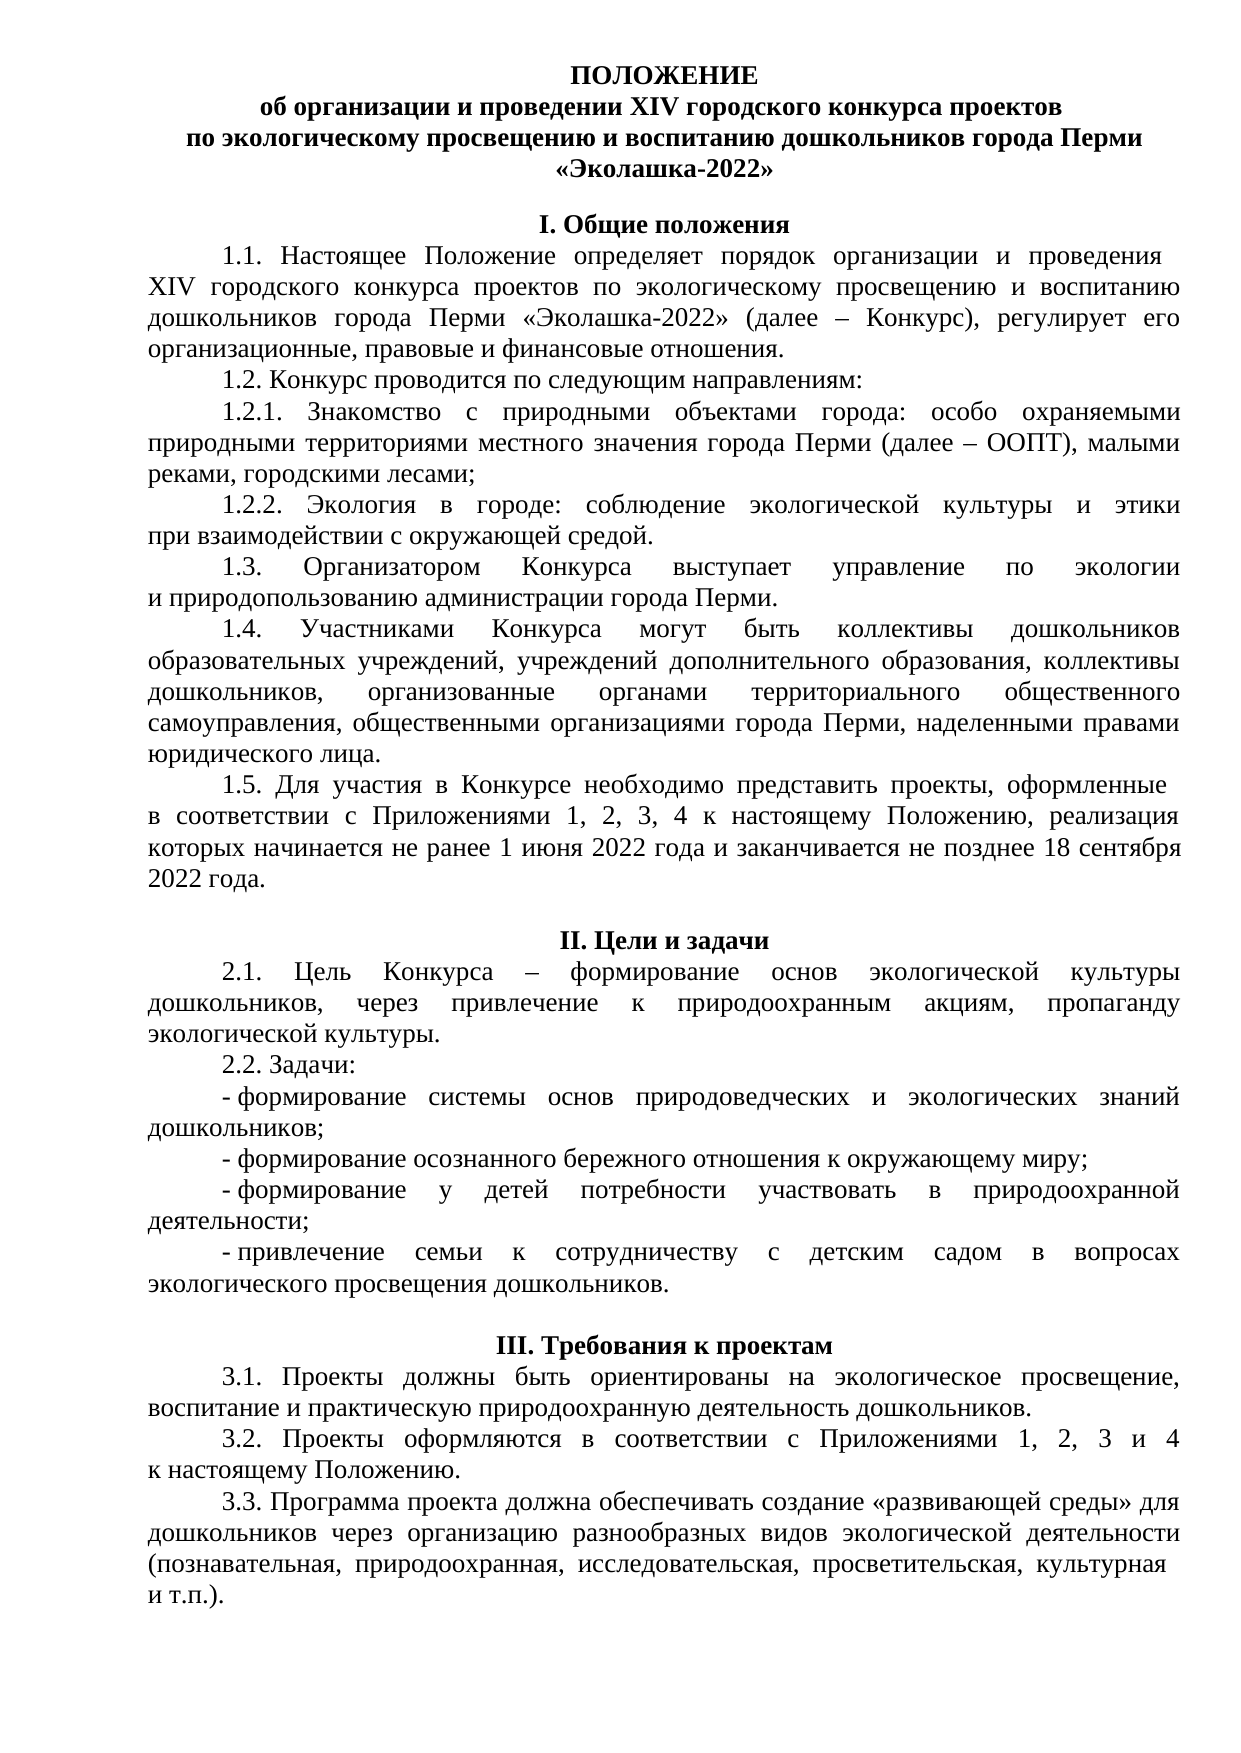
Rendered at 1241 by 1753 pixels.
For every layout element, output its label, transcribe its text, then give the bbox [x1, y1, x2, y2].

text 1.4. Участниками Конкурса могут быть коллективы дошкольников образовательных учреждений, учреждений дополнительного образования, коллективы дошкольников, организованные органами территориального общественного самоуправления, общественными организациями города Перми, наделенными правами юридического лица. [148, 613, 1181, 768]
text 3.3. Программа проекта должна обеспечивать создание «развивающей среды» для дошкольников через организацию разнообразных видов экологической деятельности (познавательная, природоохранная, исследовательская, просветительская, культурная и т.п.). [148, 1485, 1181, 1609]
text Общие положения [148, 208, 1181, 239]
text II. Цели и задачи [148, 924, 1181, 955]
text 1.2.1. Знакомство с природными объектами города: особо охраняемыми природными территориями местного значения города Перми (далее – ООПТ), малыми реками, городскими лесами; [148, 394, 1181, 488]
text - формирование системы основ природоведческих и экологических знаний дошкольников; [148, 1080, 1181, 1142]
text 1.3. Организатором Конкурса выступает управление по экологии и природопользованию администрации города Перми. [148, 550, 1181, 613]
text 2.1. Цель Конкурса – формирование основ экологической культуры дошкольников, через привлечение к природоохранным акциям, пропаганду экологической культуры. [148, 955, 1181, 1049]
text 3.2. Проекты оформляются в соответствии с Приложениями 1, 2, 3 и 4 к настоящему Положению. [148, 1422, 1181, 1485]
text - формирование осознанного бережного отношения к окружающему миру; [148, 1142, 1181, 1173]
text III. Требования к проектам [148, 1329, 1181, 1360]
text 3.1. Проекты должны быть ориентированы на экологическое просвещение, воспитание и практическую природоохранную деятельность дошкольников. [148, 1360, 1181, 1422]
text ПОЛОЖЕНИЕ [148, 59, 1181, 90]
text 1.2.2. Экология в городе: соблюдение экологической культуры и этики при взаимодействии с окружающей средой. [148, 488, 1181, 550]
text 1.1. Настоящее Положение определяет порядок организации и проведения XIV городского конкурса проектов по экологическому просвещению и воспитанию дошкольников города Перми «Эколашка-2022» (далее – Конкурс), регулирует его организационные, правовые и финансовые отношения. [148, 239, 1181, 363]
text об организации и проведении XIV городского конкурса проектов по экологическому просвещению и воспитанию дошкольников города Перми «Эколашка-2022» [148, 90, 1181, 184]
text 1.2. Конкурс проводится по следующим направлениям: [148, 363, 1181, 394]
text - формирование у детей потребности участвовать в природоохранной деятельности; [148, 1173, 1181, 1236]
text - привлечение семьи к сотрудничеству с детским садом в вопросах экологического просвещения дошкольников. [148, 1236, 1181, 1298]
text 1.5. Для участия в Конкурсе необходимо представить проекты, оформленные в соответствии с Приложениями 1, 2, 3, 4 к настоящему Положению, реализация которых начинается не ранее 1 июня 2022 года и заканчивается не позднее 18 сентября 2022 года. [148, 768, 1181, 893]
text 2.2. Задачи: [148, 1049, 1181, 1080]
